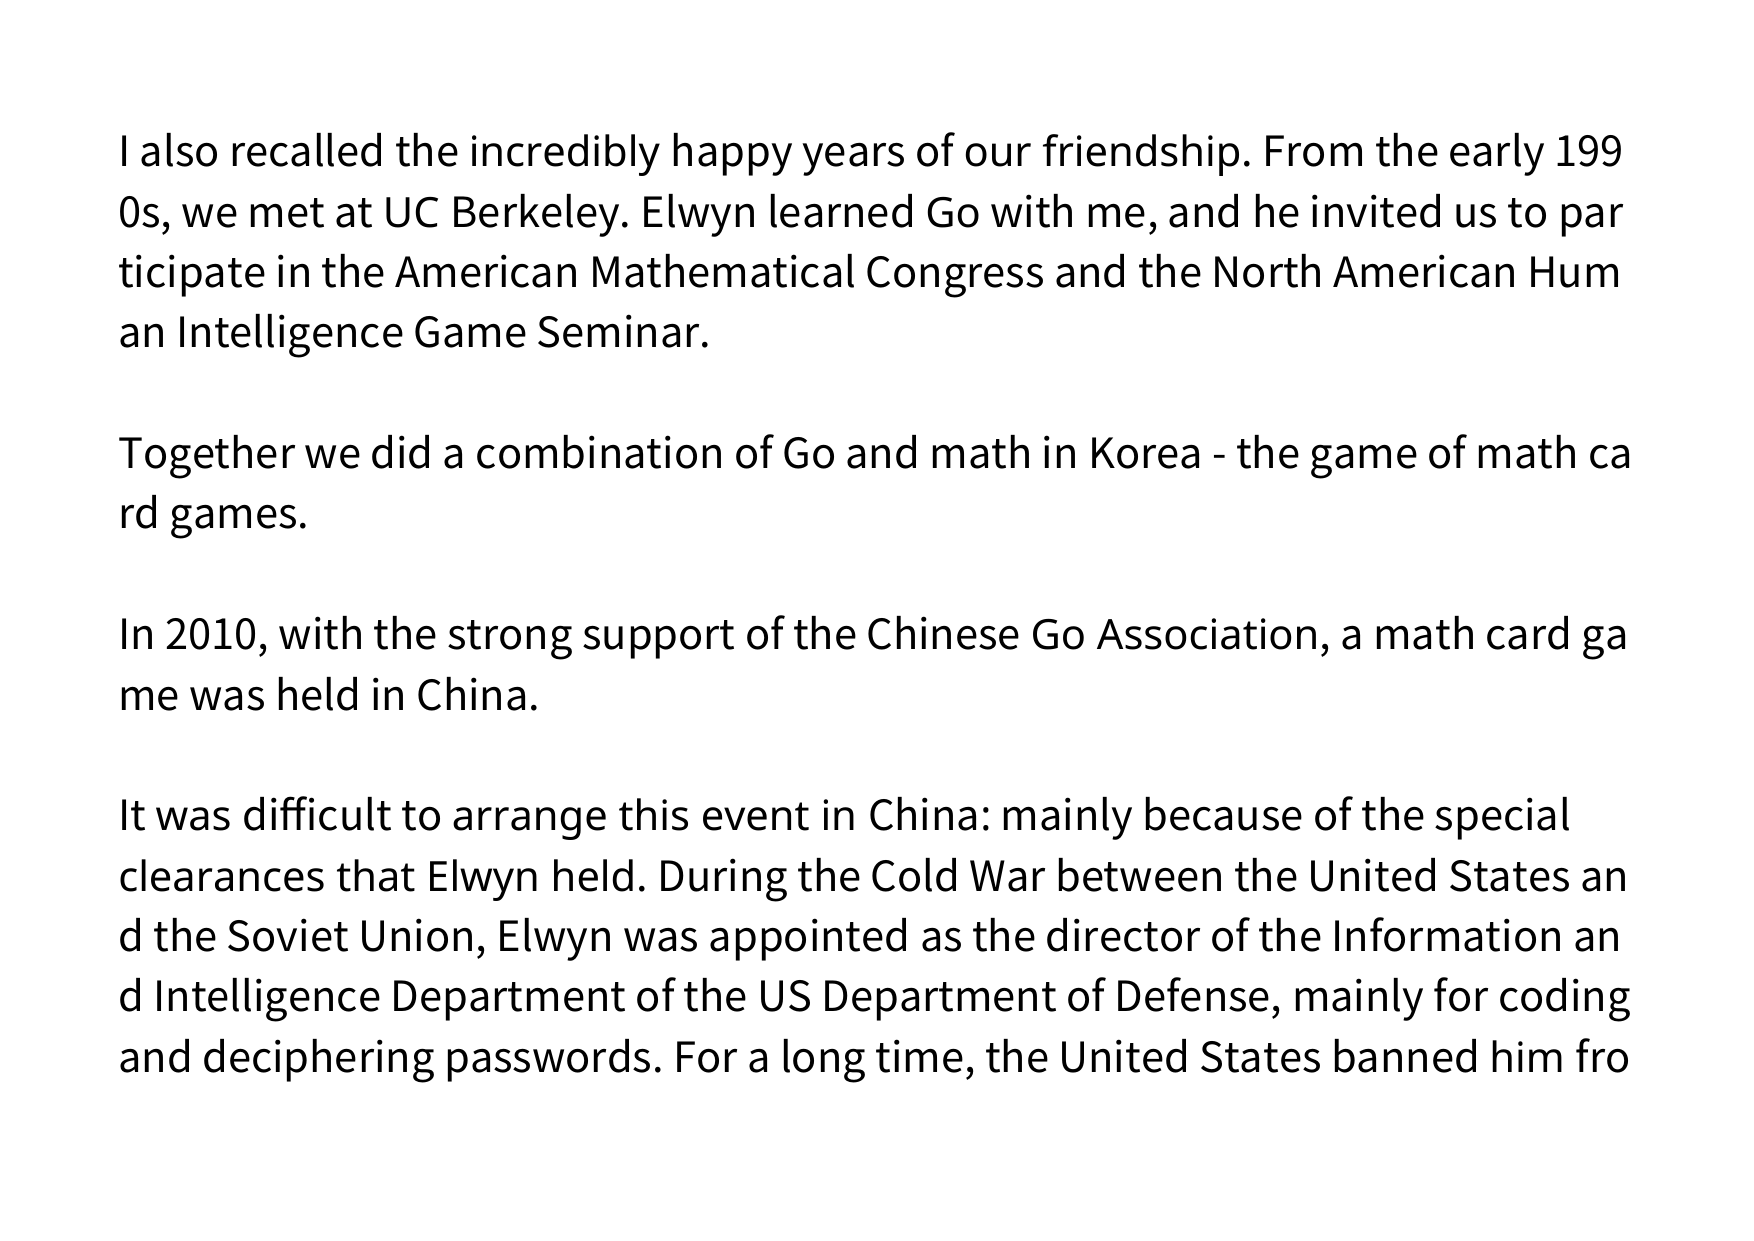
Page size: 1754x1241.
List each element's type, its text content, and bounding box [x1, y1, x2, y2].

text Together we did a combination of Go and math in Korea - the game of math card games. [118, 420, 1636, 541]
text In 2010, with the strong support of the Chinese Go Association, a math card game was held in China. [118, 601, 1636, 722]
text I also recalled the incredibly happy years of our friendship. From the early 1990s, we met at UC Berkeley. Elwyn learned Go with me, and he invited us to participate in the American Mathematical Congress and the North American Human Intelligence Game Seminar. [118, 118, 1636, 360]
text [118, 782, 1636, 1084]
